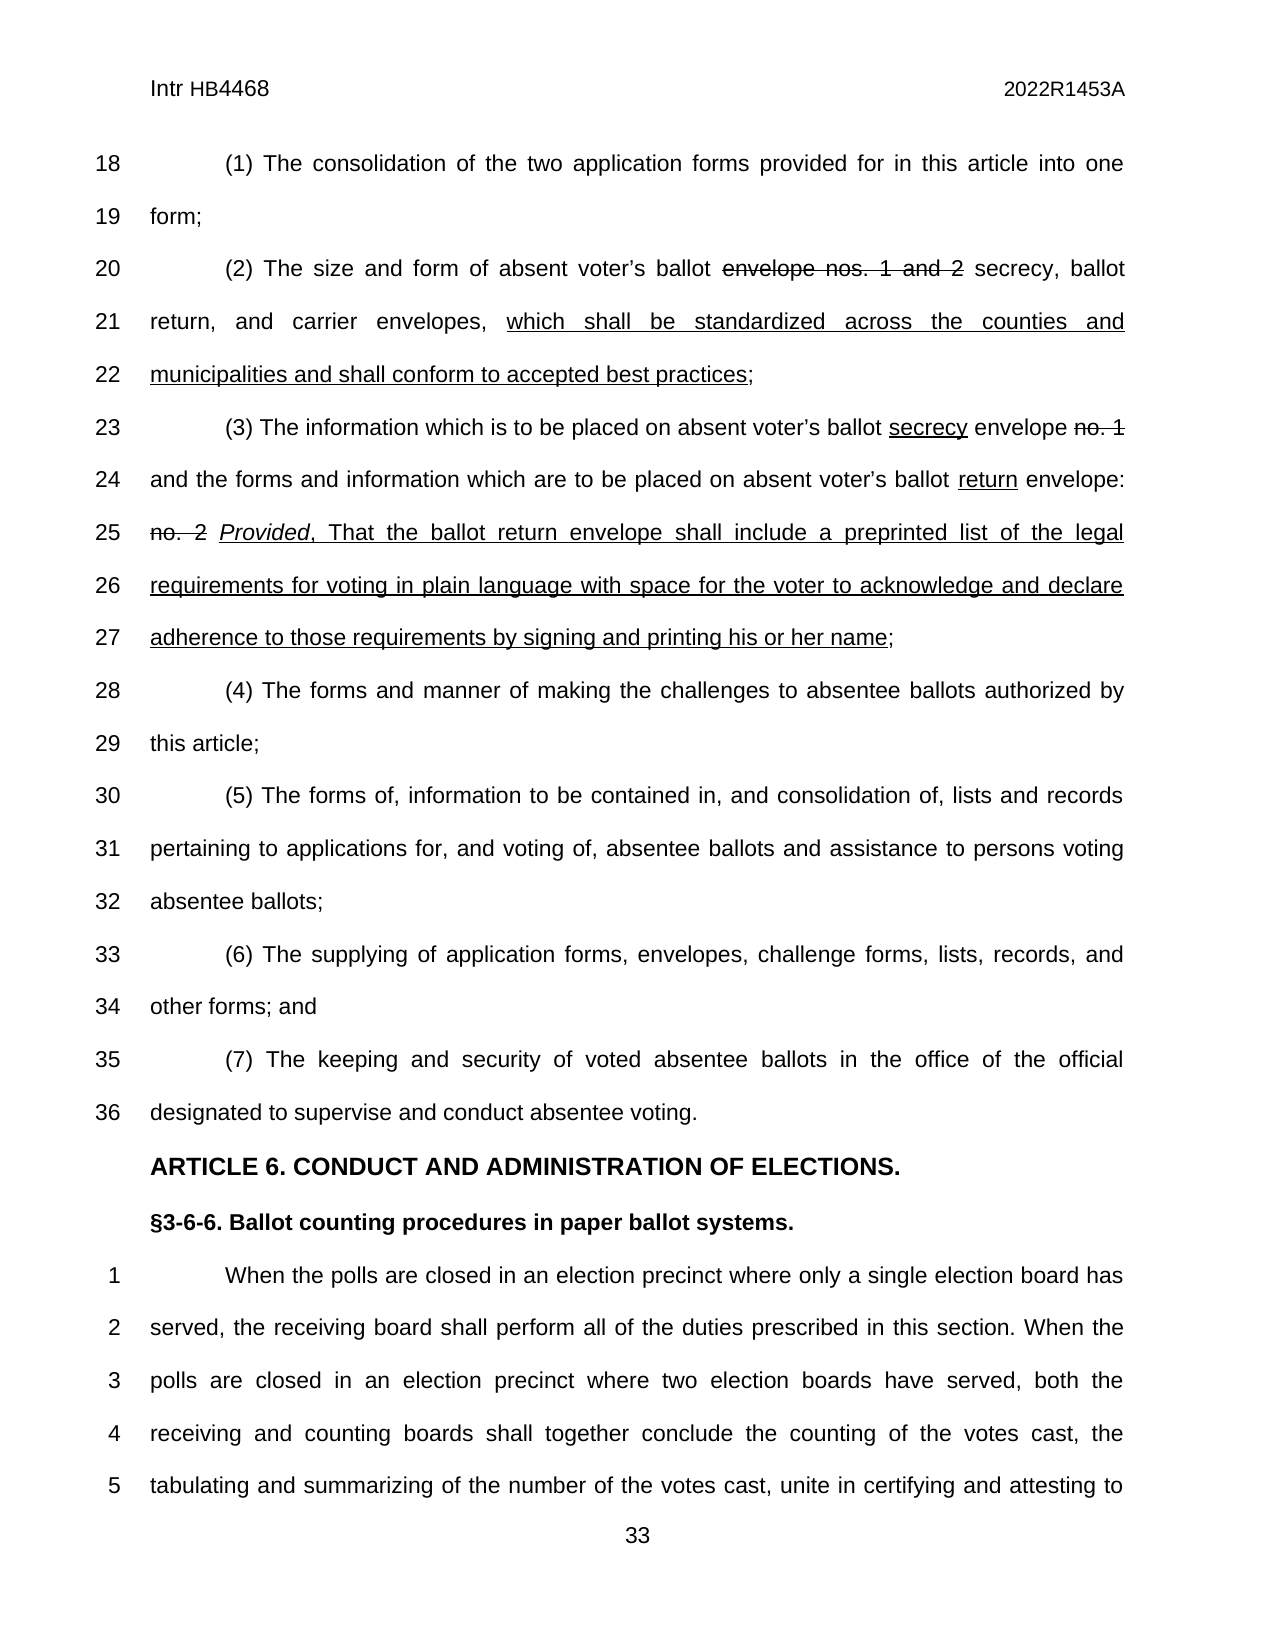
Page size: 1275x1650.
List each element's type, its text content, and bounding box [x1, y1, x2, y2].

text (3) The information which is to be placed on absent voter’s ballot secrecy envelope no. 1 and the forms and information which are to be placed on absent voter’s ballot return envelope: no. 2 Provided, That the ballot return envelope shall include a preprinted list of the legal requirements for voting in plain language with space for the voter to acknowledge and declare adherence to those requirements by signing and printing his or her name; [150, 413, 1125, 651]
subtitle §3-6-6. Ballot counting procedures in paper ballot systems. [150, 1209, 1125, 1235]
text (7) The keeping and security of voted absentee ballots in the office of the official designated to supervise and conduct absentee voting. [150, 1046, 1125, 1125]
text (2) The size and form of absent voter’s ballot envelope nos. 1 and 2 secrecy, ballot return, and carrier envelopes, which shall be standardized across the counties and municipalities and shall conform to accepted best practices; [150, 255, 1125, 387]
text (1) The consolidation of the two application forms provided for in this article into one form; [150, 150, 1125, 229]
text (6) The supplying of application forms, envelopes, challenge forms, lists, records, and other forms; and [150, 941, 1125, 1020]
text (5) The forms of, information to be contained in, and consolidation of, lists and records pertaining to applications for, and voting of, absentee ballots and assistance to persons voting absentee ballots; [150, 782, 1125, 914]
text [150, 1262, 1125, 1499]
text (4) The forms and manner of making the challenges to absentee ballots authorized by this article; [150, 677, 1125, 756]
subtitle ARTICLE 6. CONDUCT AND ADMINISTRATION OF ELECTIONS. [150, 1151, 1125, 1180]
